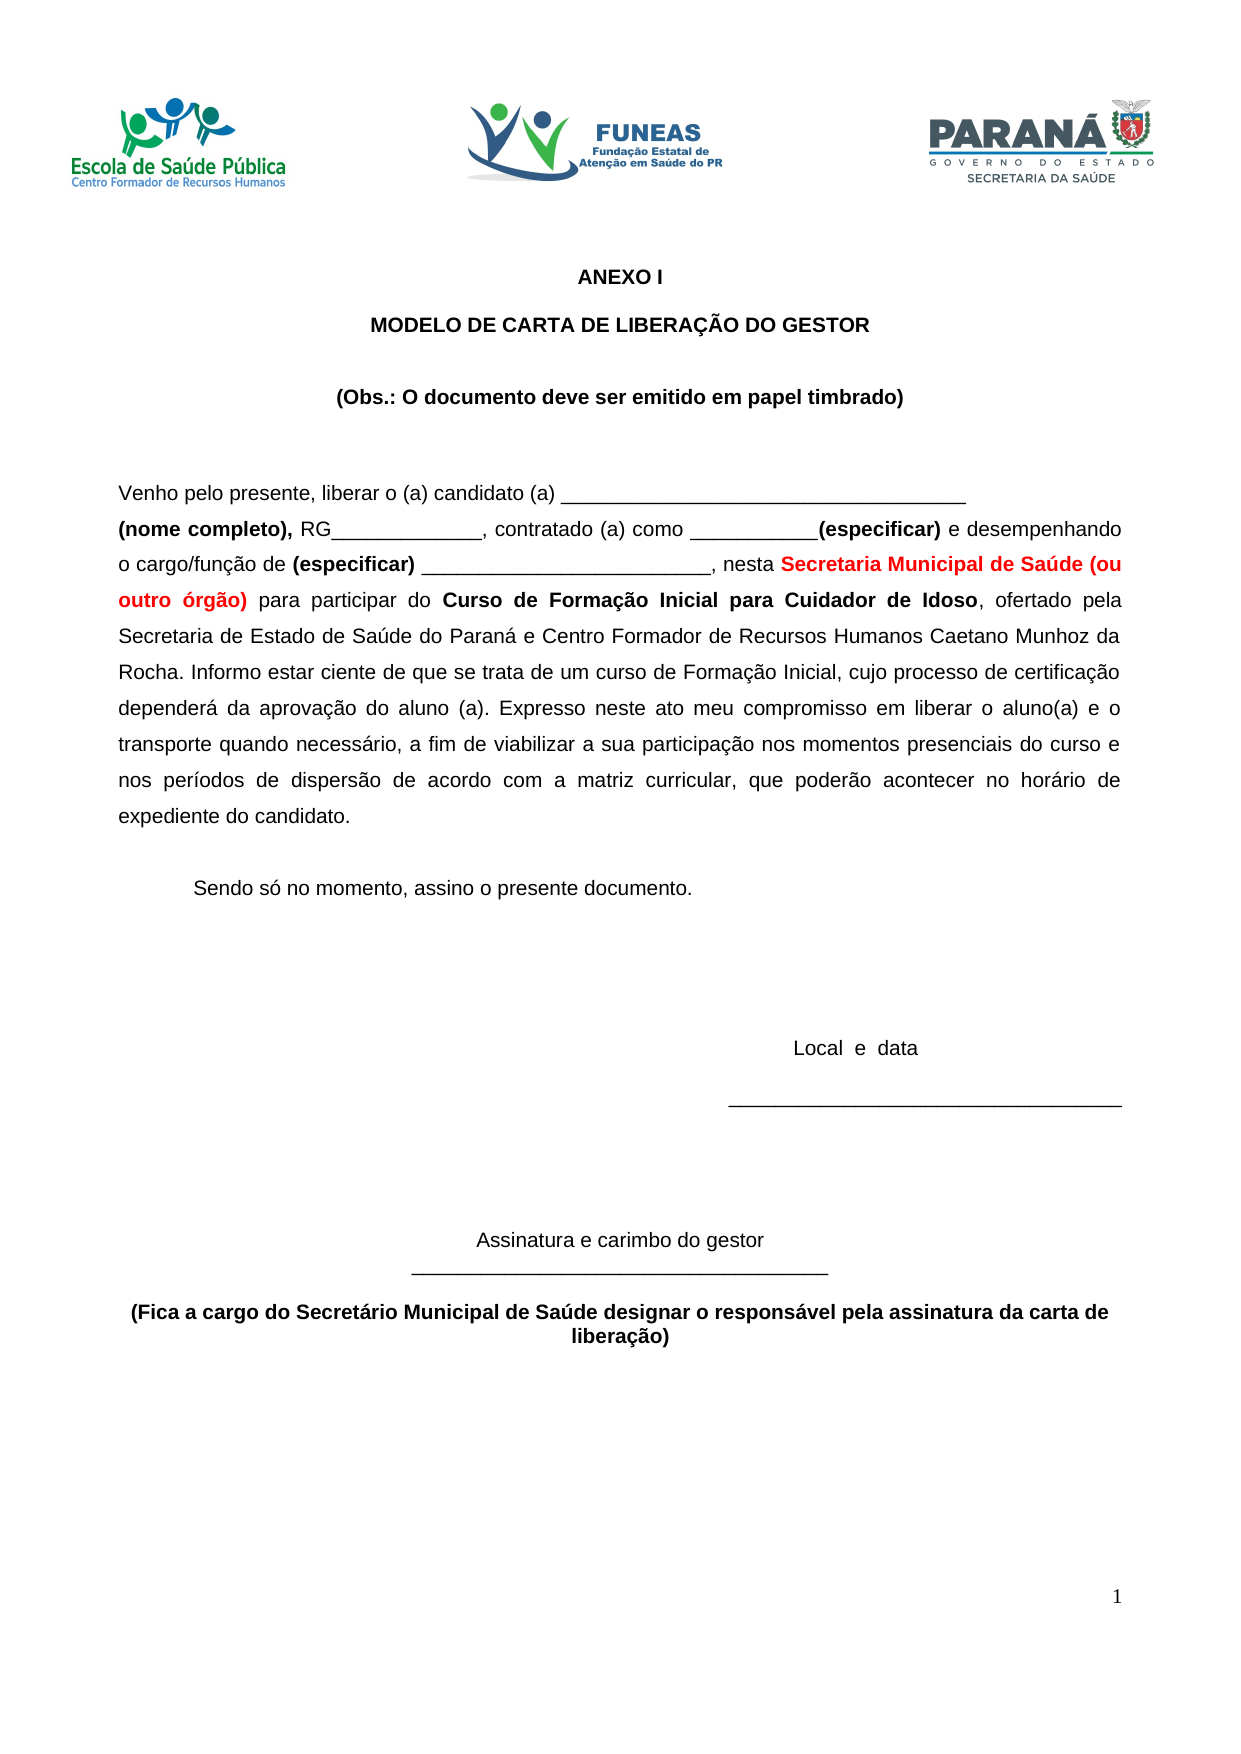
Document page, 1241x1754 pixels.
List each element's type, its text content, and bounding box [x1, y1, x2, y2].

text ____________________________________ [118, 1252, 1122, 1276]
text Assinatura e carimbo do gestor [118, 1228, 1122, 1252]
text (Obs.: O documento deve ser emitido em papel timbrado) [118, 384, 1122, 408]
text (nome completo), RG_____________, contratado (a) como ___________(especificar) e desempenhando o cargo/função de (especificar) _________________________, nesta Secretaria Municipal de Saúde (ou outro órgão) para participar do Curso de Formação Inicial para Cuidador de Idoso, ofertado pela Secretaria de Estado de Saúde do Paraná e Centro Formador de Recursos Humanos Caetano Munhoz da Rocha. Informo estar ciente de que se trata de um curso de Formação Inicial, cujo processo de certificação dependerá da aprovação do aluno (a). Expresso neste ato meu compromisso em liberar o aluno(a) e o transporte quando necessário, a fim de viabilizar a sua participação nos momentos presenciais do curso e nos períodos de dispersão de acordo com a matriz curricular, que poderão acontecer no horário de expediente do candidato. [118, 516, 1122, 828]
text MODELO DE CARTA DE LIBERAÇÃO DO GESTOR [118, 313, 1122, 337]
text ANEXO I [118, 265, 1122, 289]
text Local e data [118, 1036, 1122, 1060]
text Venho pelo presente, liberar o (a) candidato (a) ___________________________________ [118, 480, 1122, 504]
text (Fica a cargo do Secretário Municipal de Saúde designar o responsável pela assinatura da carta de liberação) [118, 1300, 1122, 1348]
text __________________________________ [118, 1084, 1122, 1108]
picture [65, 91, 1154, 193]
text Sendo só no momento, assino o presente documento. [118, 876, 1122, 900]
